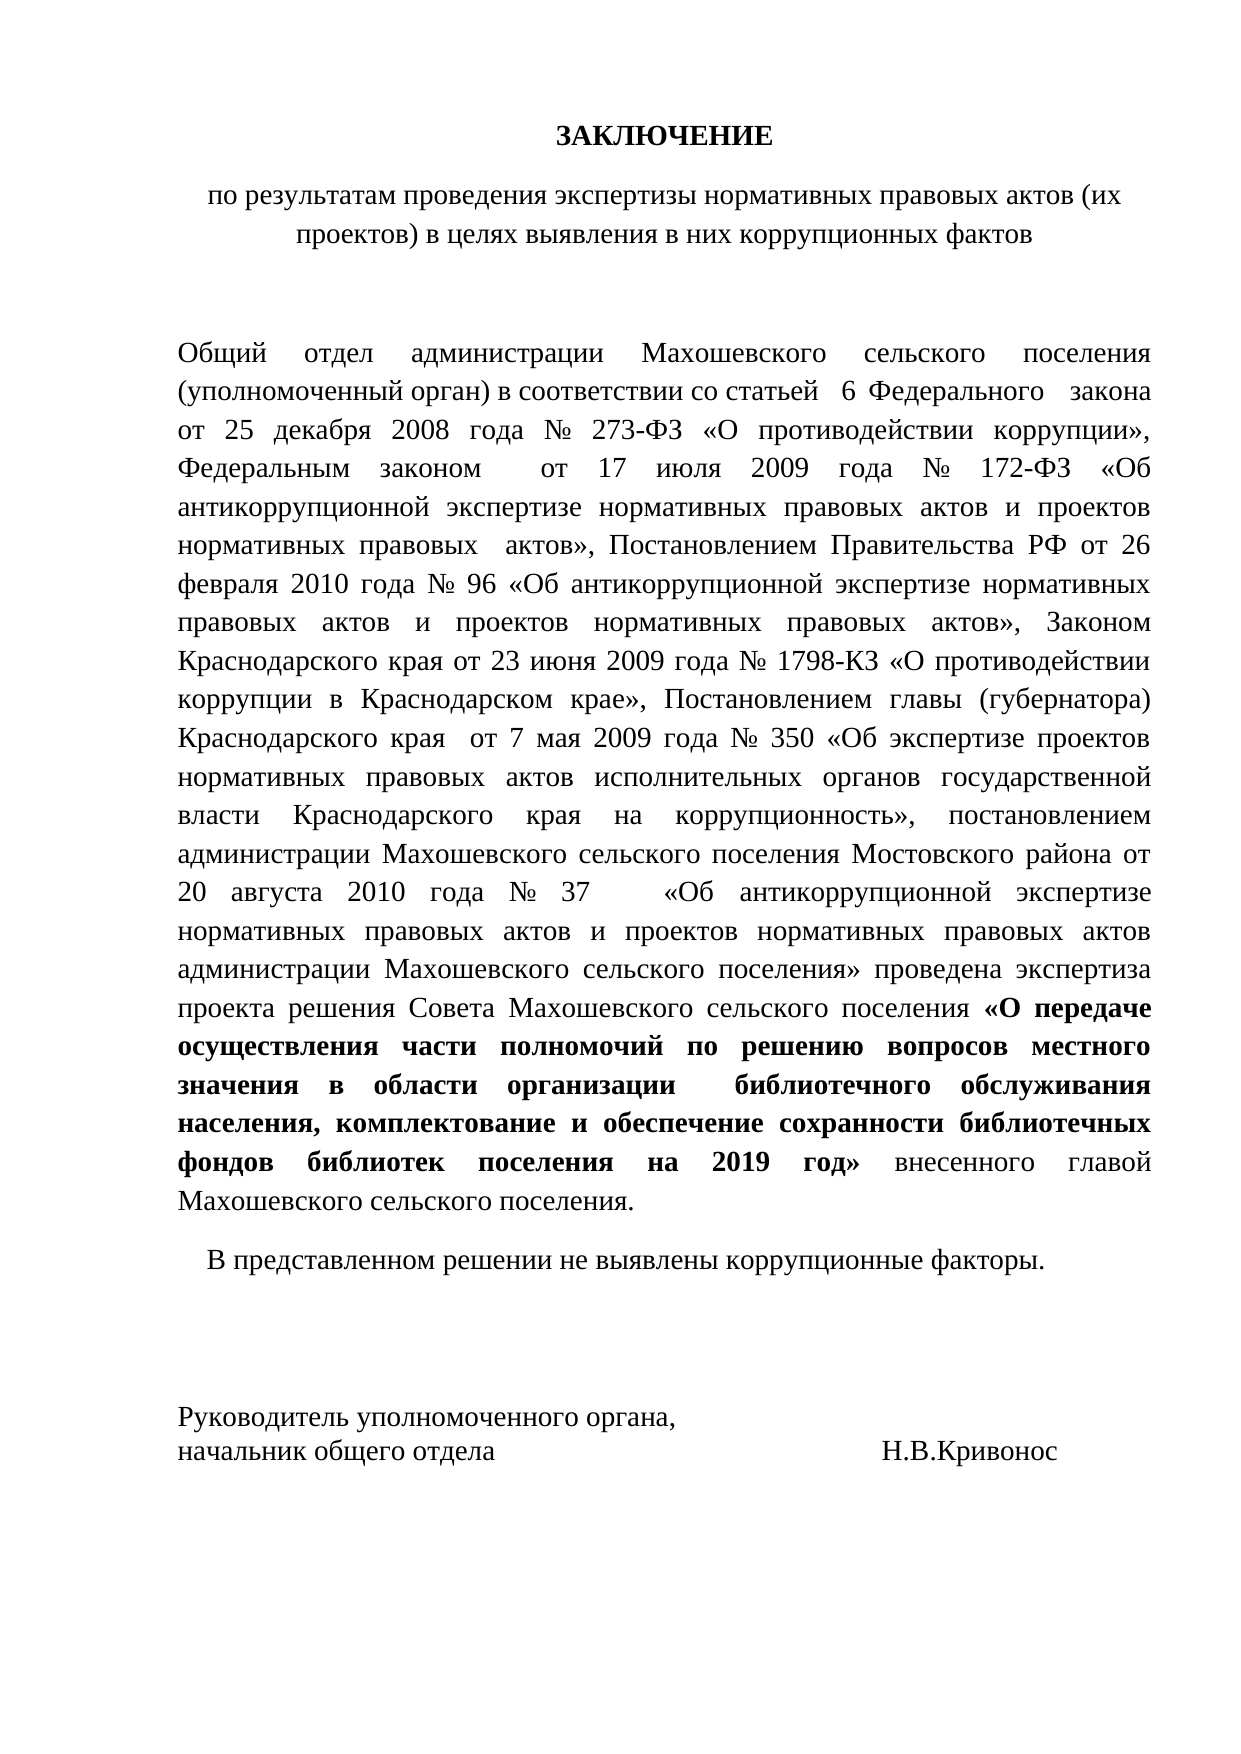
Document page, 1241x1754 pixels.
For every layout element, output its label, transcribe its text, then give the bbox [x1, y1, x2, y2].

text по результатам проведения экспертизы нормативных правовых актов (их проектов) в целях выявления в них коррупционных фактов [177, 177, 1152, 249]
text ЗАКЛЮЧЕНИЕ [177, 118, 1152, 152]
text Руководитель уполномоченного органа, [177, 1399, 1152, 1433]
text начальник общего отдела Н.В.Кривонос [177, 1433, 1152, 1466]
text Общий отдел администрации Махошевского сельского поселения (уполномоченный орган) в соответствии со статьей 6 Федерального закона от 25 декабря 2008 года № 273-ФЗ «О противодействии коррупции», Федеральным законом от 17 июля 2009 года № 172-ФЗ «Об антикоррупционной экспертизе нормативных правовых актов и проектов нормативных правовых актов», Постановлением Правительства РФ от 26 февраля 2010 года № 96 «Об антикоррупционной экспертизе нормативных правовых актов и проектов нормативных правовых актов», Законом Краснодарского края от 23 июня 2009 года № 1798-КЗ «О противодействии коррупции в Краснодарском крае», Постановлением главы (губернатора) Краснодарского края от 7 мая 2009 года № 350 «Об экспертизе проектов нормативных правовых актов исполнительных органов государственной власти Краснодарского края на коррупционность», постановлением администрации Махошевского сельского поселения Мостовского района от 20 августа 2010 года № 37 «Об антикоррупционной экспертизе нормативных правовых актов и проектов нормативных правовых актов администрации Махошевского сельского поселения» проведена экспертиза проекта решения Совета Махошевского сельского поселения «О передаче осуществления части полномочий по решению вопросов местного значения в области организации библиотечного обслуживания населения, комплектование и обеспечение сохранности библиотечных фондов библиотек поселения на 2019 год» внесенного главой Махошевского сельского поселения. [177, 335, 1152, 1216]
text В представленном решении не выявлены коррупционные факторы. [177, 1242, 1152, 1276]
